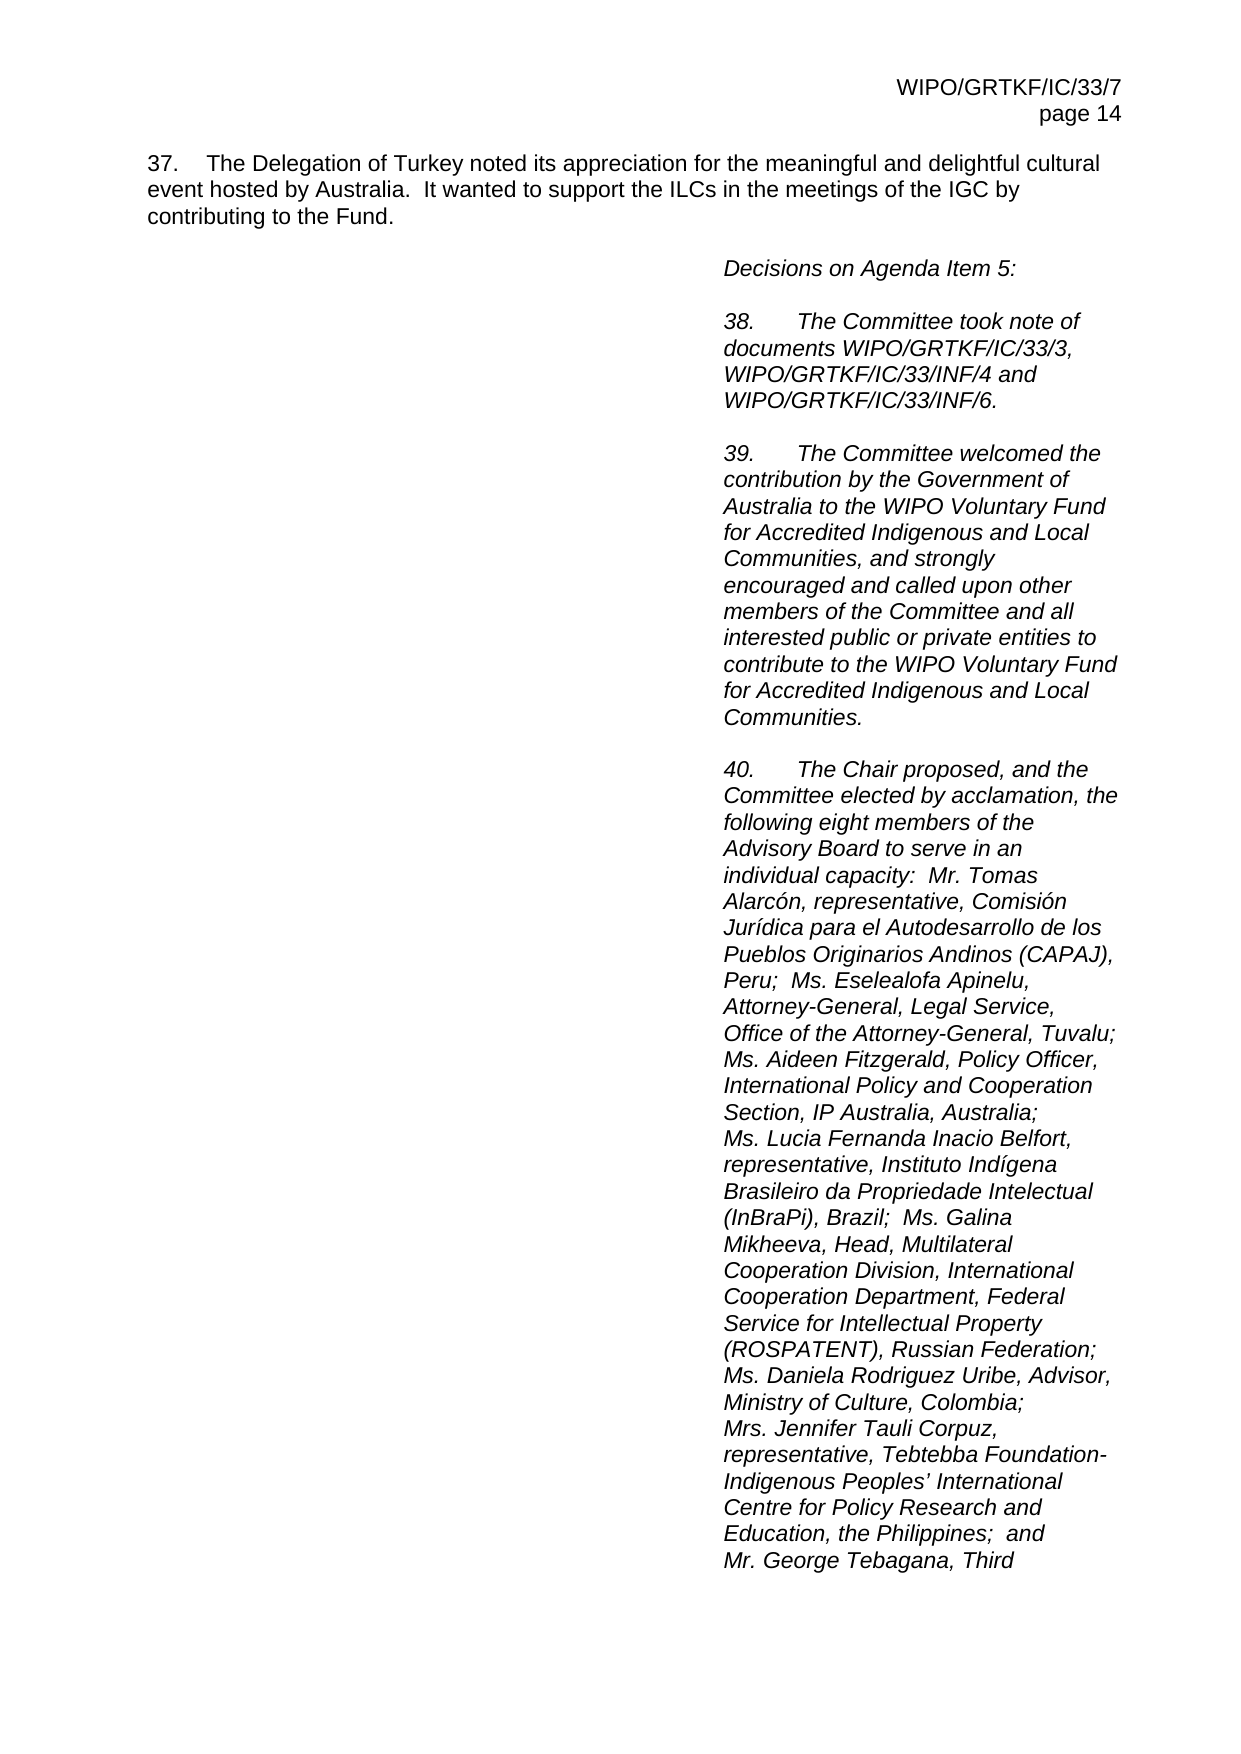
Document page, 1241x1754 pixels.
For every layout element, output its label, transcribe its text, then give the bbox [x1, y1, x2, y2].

list The Committee took note of documents WIPO/GRTKF/IC/33/3, WIPO/GRTKF/IC/33/INF/4 and WIPO/GRTKF/IC/33/INF/6. [723, 308, 1122, 413]
list The Delegation of Turkey noted its appreciation for the meaningful and delightful cultural event hosted by Australia. It wanted to support the ILCs in the meetings of the IGC by contributing to the Fund. [147, 150, 1122, 229]
list Decisions on Agenda Item 5: [723, 255, 1122, 282]
list The Committee welcomed the contribution by the Government of Australia to the WIPO Voluntary Fund for Accredited Indigenous and Local Communities, and strongly encouraged and called upon other members of the Committee and all interested public or private entities to contribute to the WIPO Voluntary Fund for Accredited Indigenous and Local Communities. [723, 440, 1122, 730]
